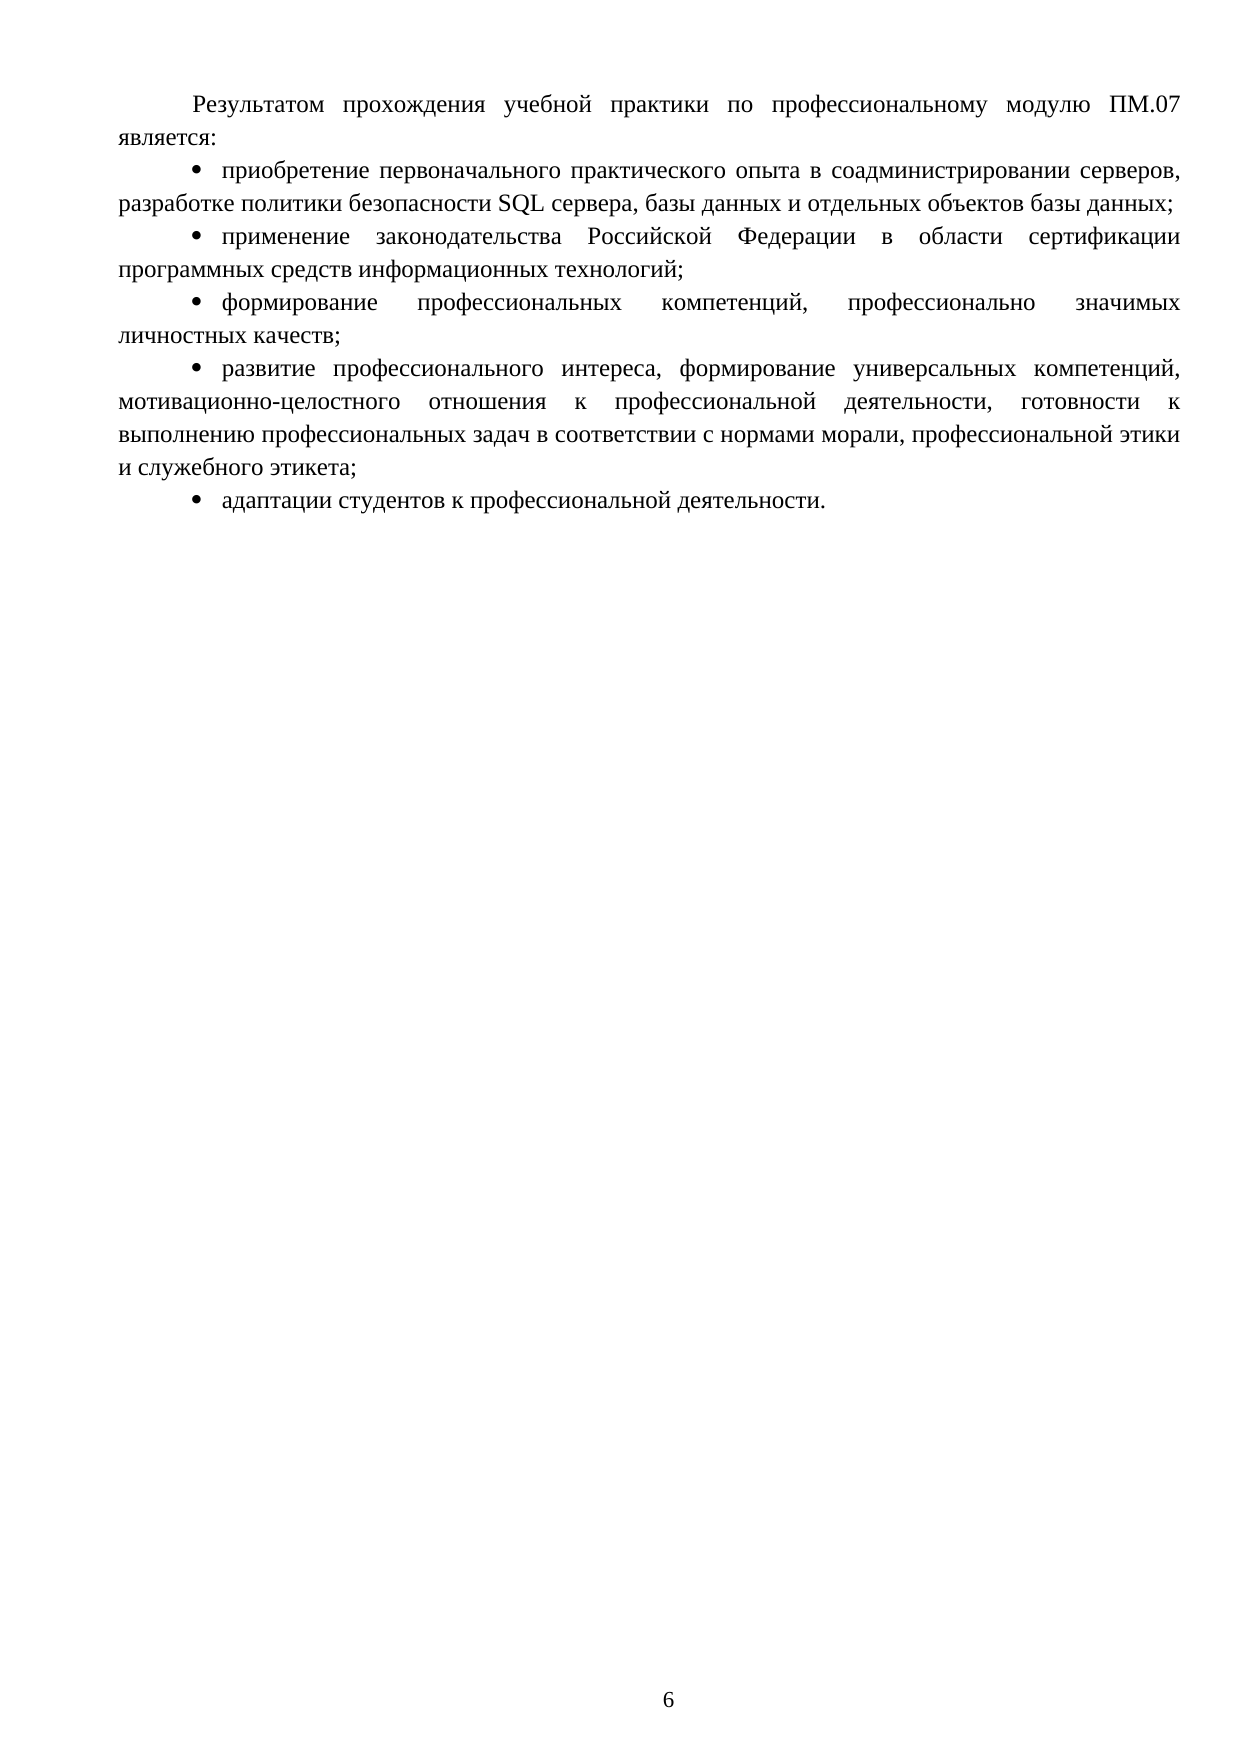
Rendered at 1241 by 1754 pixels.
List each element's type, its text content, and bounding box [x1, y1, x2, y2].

text Результатом прохождения учебной практики по профессиональному модулю ПМ.07 является: [118, 89, 1181, 150]
list развитие профессионального интереса, формирование универсальных компетенций, мотивационно-целостного отношения к профессиональной деятельности, готовности к выполнению профессиональных задач в соответствии с нормами морали, профессиональной этики и служебного этикета; [118, 353, 1181, 481]
list формирование профессиональных компетенций, профессионально значимых личностных качеств; [118, 287, 1181, 348]
list применение законодательства Российской Федерации в области сертификации программных средств информационных технологий; [118, 221, 1181, 282]
list приобретение первоначального практического опыта в соадминистрировании серверов, разработке политики безопасности SQL сервера, базы данных и отдельных объектов базы данных; [118, 155, 1181, 216]
list адаптации студентов к профессиональной деятельности. [118, 485, 1181, 514]
